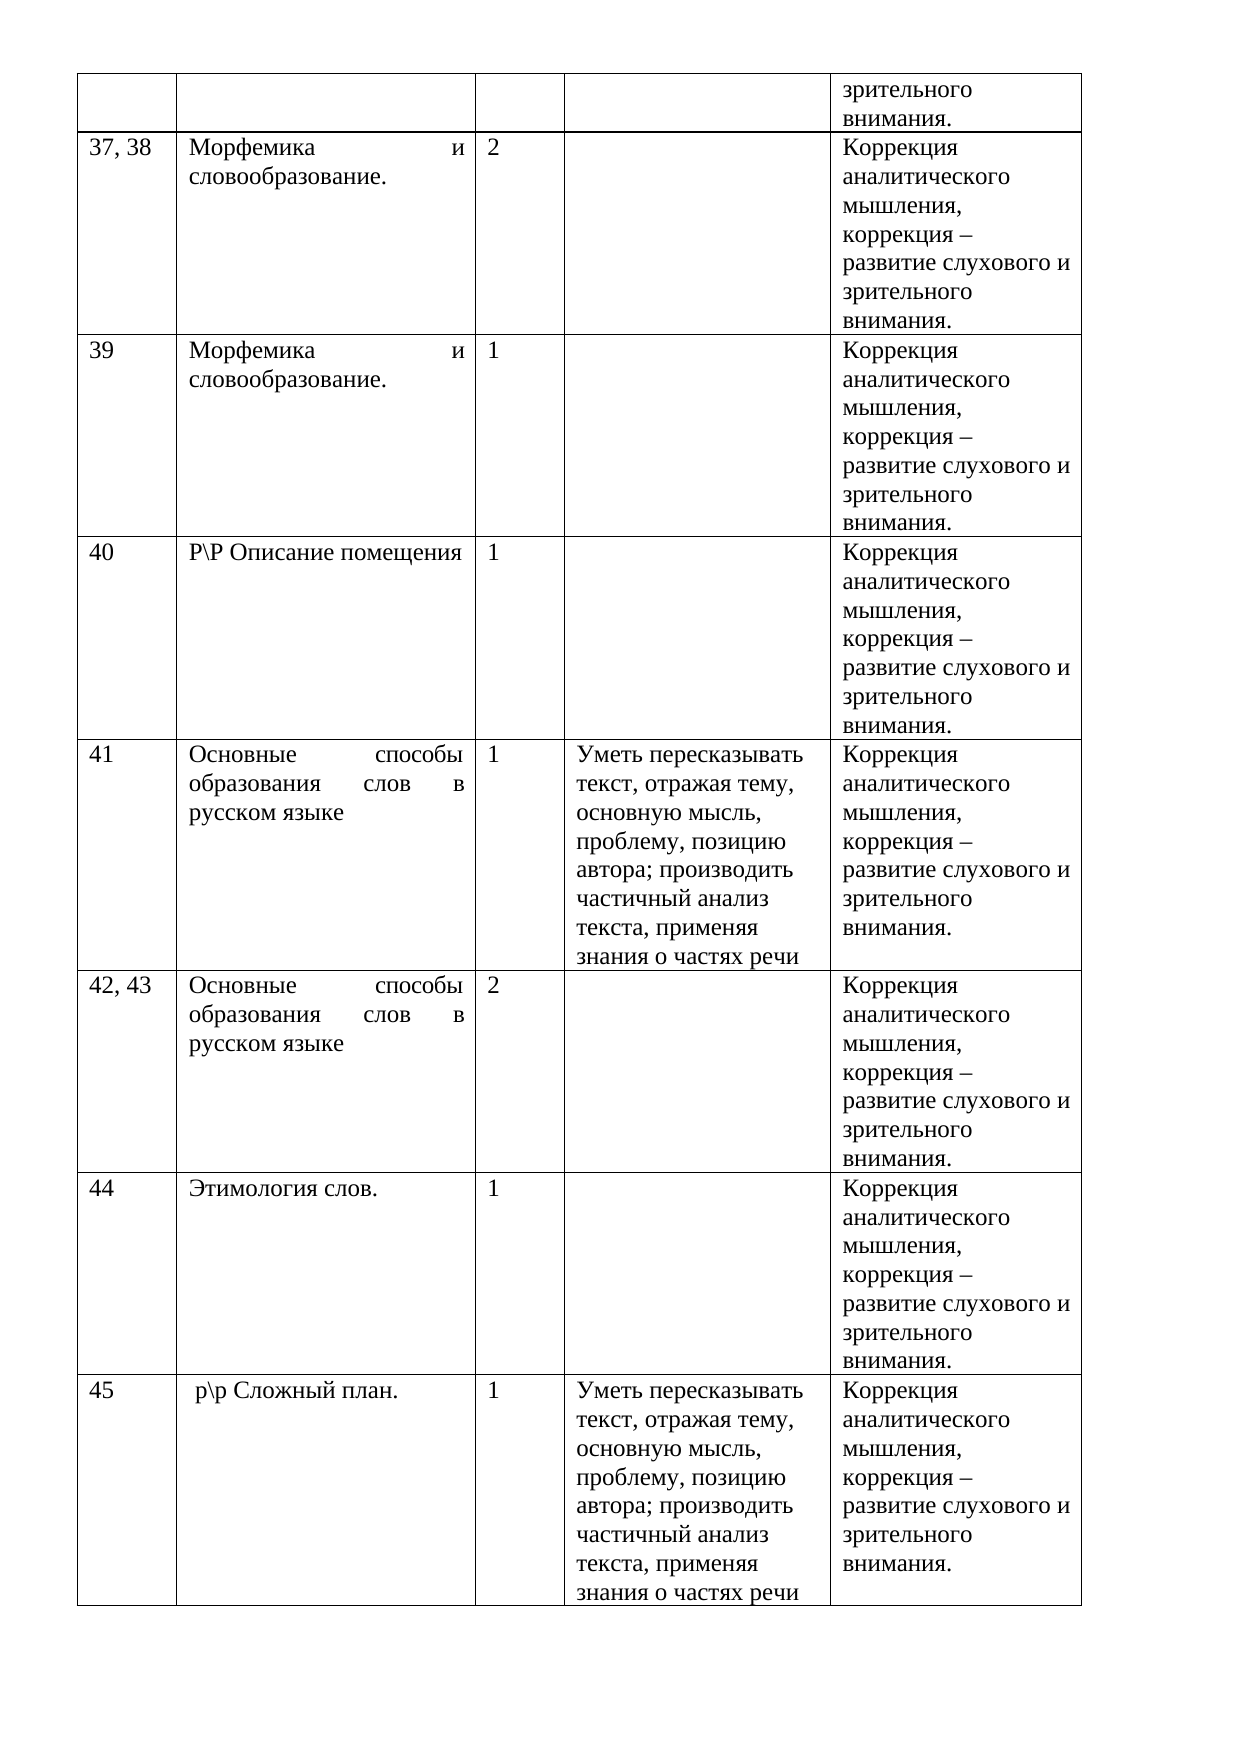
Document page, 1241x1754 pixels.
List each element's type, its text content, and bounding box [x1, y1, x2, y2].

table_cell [831, 335, 1081, 536]
table_cell 40 [78, 537, 176, 738]
table_cell 37, 38 [78, 133, 176, 334]
table_cell 2 [476, 971, 564, 1172]
table_cell 45 [78, 1375, 176, 1605]
table_header [78, 74, 176, 131]
table_cell [565, 971, 830, 1172]
table_cell Р\Р Описание помещения [177, 537, 475, 738]
table_cell 1 [476, 335, 564, 536]
table_cell Коррекция аналитического мышления, коррекция – развитие слухового и зрительного внимания. [831, 537, 1081, 738]
table_cell 41 [78, 740, 176, 969]
table_cell Коррекция аналитического мышления, коррекция – развитие слухового и зрительного внимания. [831, 971, 1081, 1172]
table_cell Коррекция аналитического мышления, коррекция – развитие слухового и зрительного внимания. [831, 1173, 1081, 1374]
table_cell Коррекция аналитического мышления, коррекция – развитие слухового и зрительного внимания. [831, 740, 1081, 969]
table_cell 1 [476, 740, 564, 969]
table_cell Основные способы образования слов в русском языке [177, 971, 475, 1172]
table_header [565, 74, 830, 131]
table_cell р\р Сложный план. [177, 1375, 475, 1605]
table_cell Основные способы образования слов в русском языке [177, 740, 475, 969]
table_cell [565, 1173, 830, 1374]
table_cell 1 [476, 1173, 564, 1374]
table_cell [565, 1375, 830, 1605]
table_cell 1 [476, 537, 564, 738]
table_header [476, 74, 564, 131]
table_cell Уметь пересказывать текст, отражая тему, основную мысль, проблему, позицию автора; производить частичный анализ текста, применяя знания о частях речи [565, 740, 830, 969]
table_cell 42, 43 [78, 971, 176, 1172]
table_cell Этимология слов. [177, 1173, 475, 1374]
table_cell [565, 537, 830, 738]
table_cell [831, 1375, 1081, 1605]
table_cell Морфемика и словообразование. [177, 335, 475, 536]
table_cell [565, 335, 830, 536]
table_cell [831, 133, 1081, 334]
table_header зрительного внимания. [831, 74, 1081, 131]
table_cell 44 [78, 1173, 176, 1374]
table_cell 1 [476, 1375, 564, 1605]
table_header [177, 74, 475, 131]
table_cell 39 [78, 335, 176, 536]
table_cell 2 [476, 133, 564, 334]
table_cell [565, 133, 830, 334]
table_cell Морфемика и словообразование. [177, 133, 475, 334]
